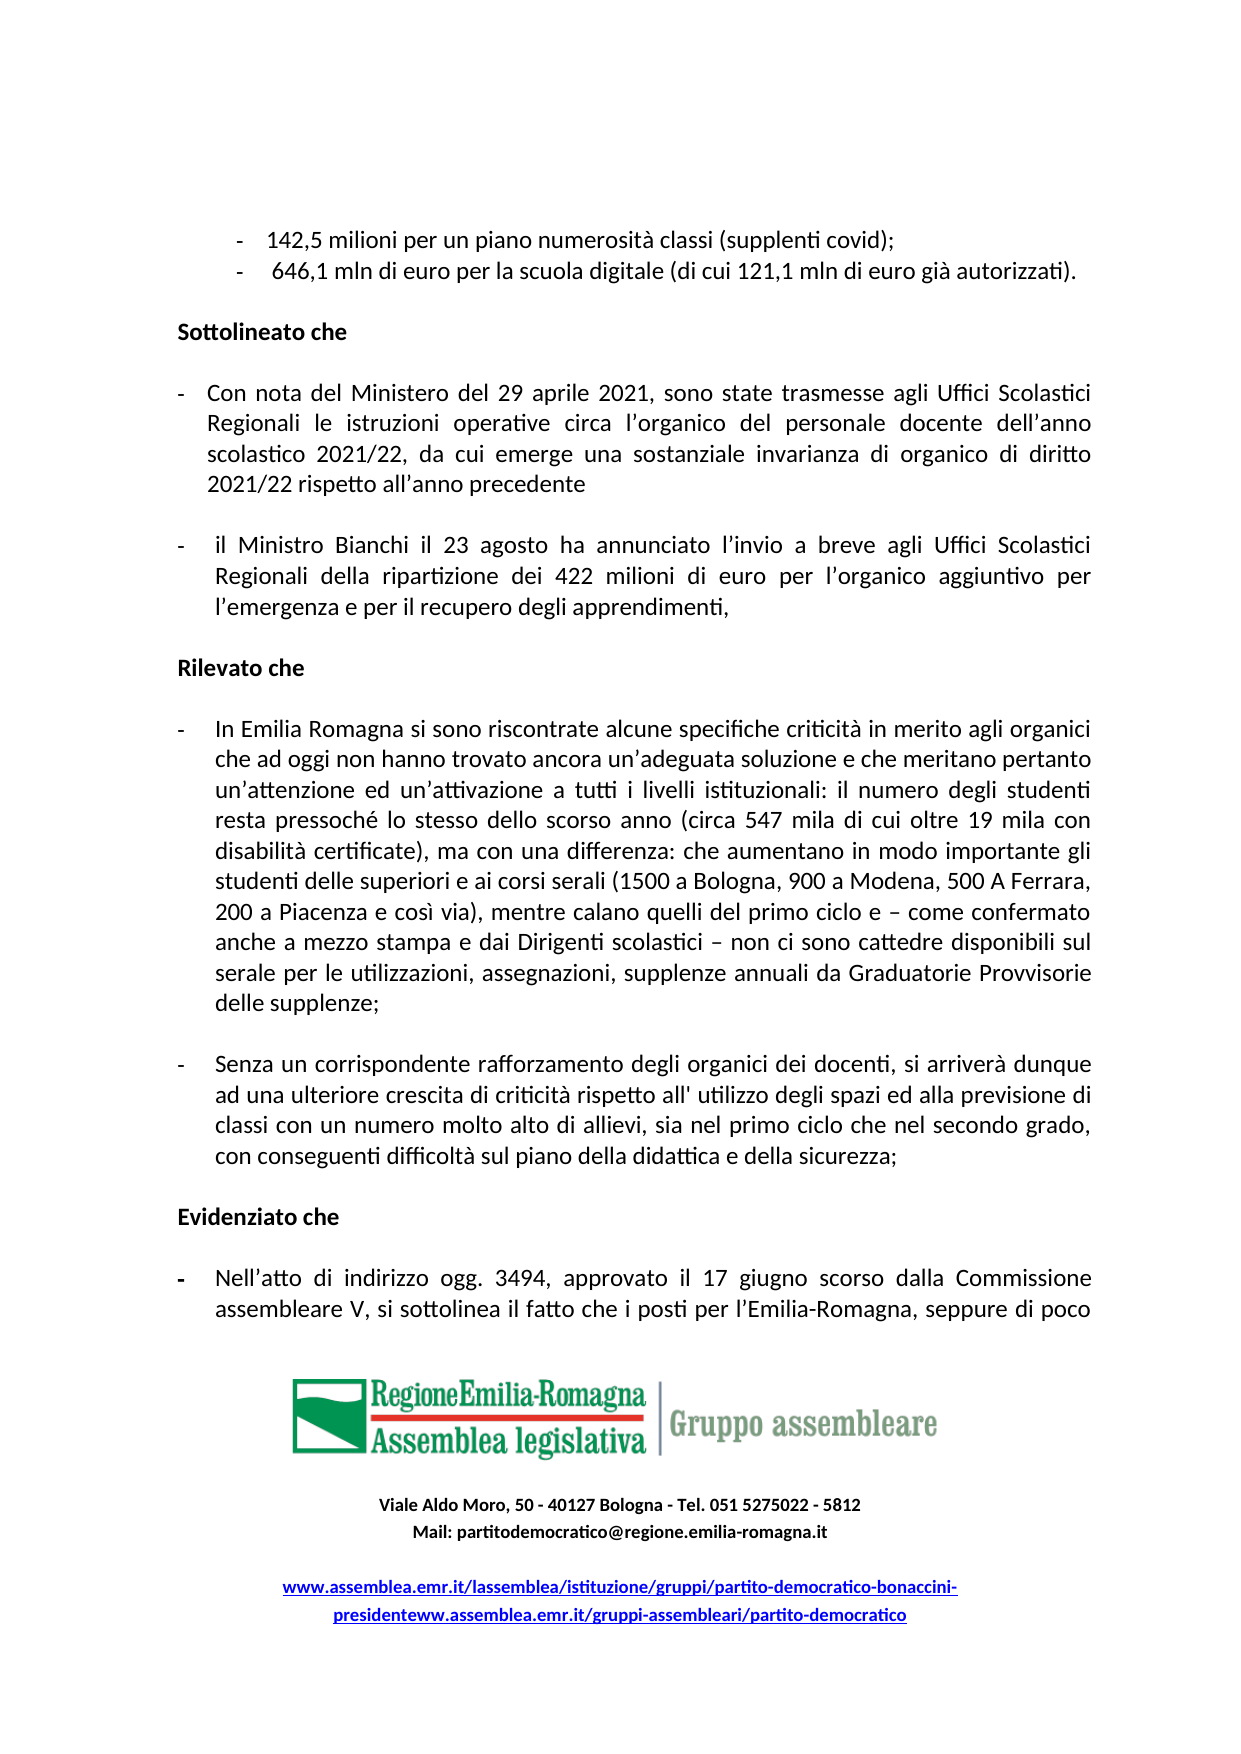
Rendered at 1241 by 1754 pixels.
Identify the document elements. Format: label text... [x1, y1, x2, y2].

picture [292, 1379, 948, 1463]
list Con nota del Ministero del 29 aprile 2021, sono state trasmesse agli Uffici Scolastici Regionali le istruzioni operative circa l’organico del personale docente dell’anno scolastico 2021/22, da cui emerge una sostanziale invarianza di organico di diritto 2021/22 rispetto all’anno precedente [177, 377, 1093, 499]
list In Emilia Romagna si sono riscontrate alcune specifiche criticità in merito agli organici che ad oggi non hanno trovato ancora un’adeguata soluzione e che meritano pertanto un’attenzione ed un’attivazione a tutti i livelli istituzionali: il numero degli studenti resta pressoché lo stesso dello scorso anno (circa 547 mila di cui oltre 19 mila con disabilità certificate), ma con una differenza: che aumentano in modo importante gli studenti delle superiori e ai corsi serali (1500 a Bologna, 900 a Modena, 500 A Ferrara, 200 a Piacenza e così via), mentre calano quelli del primo ciclo e – come confermato anche a mezzo stampa e dai Dirigenti scolastici – non ci sono cattedre disponibili sul serale per le utilizzazioni, assegnazioni, supplenze annuali da Graduatorie Provvisorie delle supplenze; [177, 713, 1093, 1018]
list Evidenziato che [177, 1201, 1093, 1232]
list il Ministro Bianchi il 23 agosto ha annunciato l’invio a breve agli Uffici Scolastici Regionali della ripartizione dei 422 milioni di euro per l’organico aggiuntivo per l’emergenza e per il recupero degli apprendimenti, [177, 530, 1093, 621]
list 142,5 milioni per un piano numerosità classi (supplenti covid); [236, 224, 1093, 255]
list 646,1 mln di euro per la scuola digitale (di cui 121,1 mln di euro già autorizzati). [236, 255, 1093, 286]
list Senza un corrispondente rafforzamento degli organici dei docenti, si arriverà dunque ad una ulteriore crescita di criticità rispetto all' utilizzo degli spazi ed alla previsione di classi con un numero molto alto di allievi, sia nel primo ciclo che nel secondo grado, con conseguenti difficoltà sul piano della didattica e della sicurezza; [177, 1048, 1093, 1171]
list Sottolineato che [177, 316, 1093, 347]
list Rilevato che [177, 652, 1093, 682]
